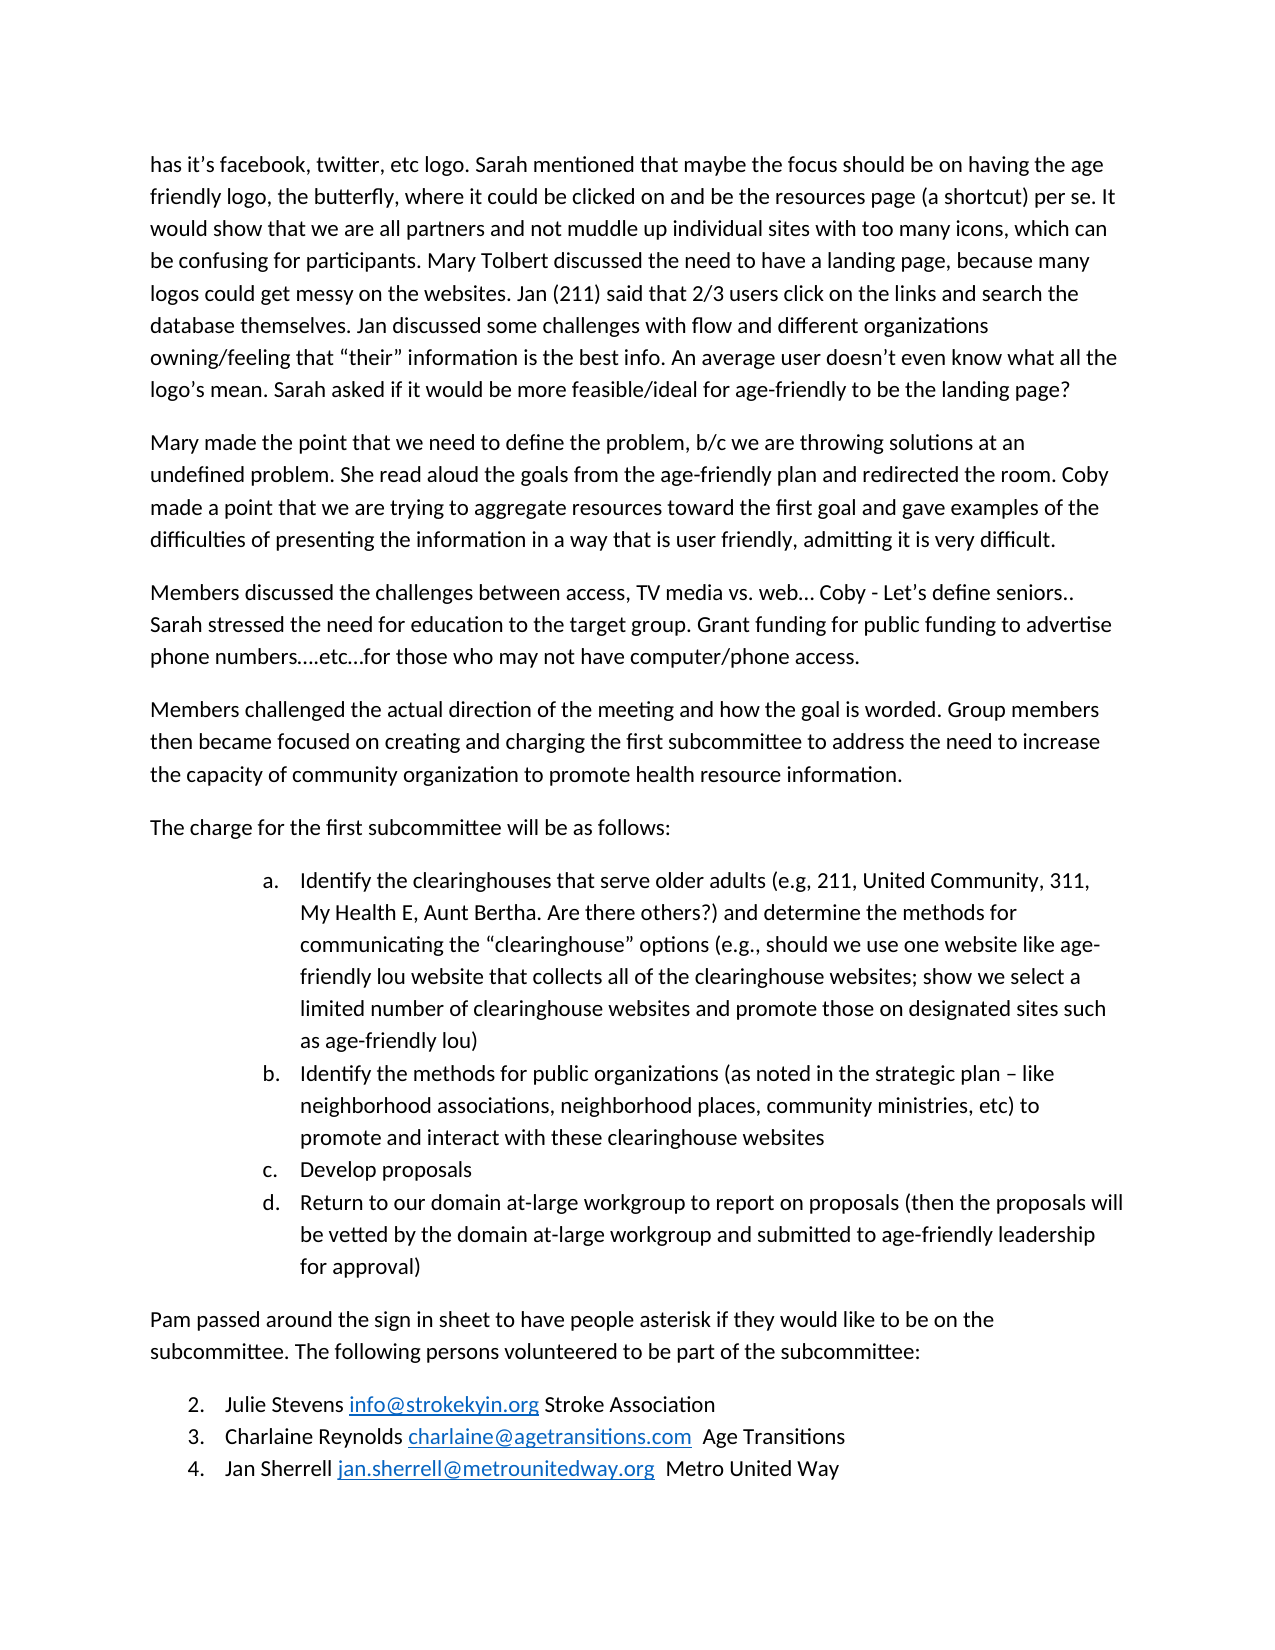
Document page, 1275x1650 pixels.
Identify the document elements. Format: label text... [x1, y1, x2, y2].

text Members challenged the actual direction of the meeting and how the goal is worded. Group members then became focused on creating and charging the first subcommittee to address the need to increase the capacity of community organization to promote health resource information. [150, 695, 1125, 788]
list Identify the methods for public organizations (as noted in the strategic plan – like neighborhood associations, neighborhood places, community ministries, etc) to promote and interact with these clearinghouse websites [262, 1059, 1125, 1151]
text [150, 150, 1125, 403]
text Pam passed around the sign in sheet to have people asterisk if they would like to be on the subcommittee. The following persons volunteered to be part of the subcommittee: [150, 1305, 1125, 1365]
text Members discussed the challenges between access, TV media vs. web… Coby - Let’s define seniors.. Sarah stressed the need for education to the target group. Grant funding for public funding to advertise phone numbers….etc…for those who may not have computer/phone access. [150, 578, 1125, 670]
list Julie Stevens info@strokekyin.org Stroke Association [187, 1390, 1125, 1418]
list Return to our domain at-large workgroup to report on proposals (then the proposals will be vetted by the domain at-large workgroup and submitted to age-friendly leadership for approval) [262, 1188, 1125, 1280]
list Develop proposals [262, 1155, 1125, 1183]
text Mary made the point that we need to define the problem, b/c we are throwing solutions at an undefined problem. She read aloud the goals from the age-friendly plan and redirected the room. Coby made a point that we are trying to aggregate resources toward the first goal and gave examples of the difficulties of presenting the information in a way that is user friendly, admitting it is very difficult. [150, 428, 1125, 553]
list Identify the clearinghouses that serve older adults (e.g, 211, United Community, 311, My Health E, Aunt Bertha. Are there others?) and determine the methods for communicating the “clearinghouse” options (e.g., should we use one website like age-friendly lou website that collects all of the clearinghouse websites; show we select a limited number of clearinghouse websites and promote those on designated sites such as age-friendly lou) [262, 866, 1125, 1055]
text The charge for the first subcommittee will be as follows: [150, 813, 1125, 841]
list Charlaine Reynolds charlaine@agetransitions.com Age Transitions [187, 1422, 1125, 1450]
list Jan Sherrell jan.sherrell@metrounitedway.org Metro United Way [187, 1454, 1125, 1483]
